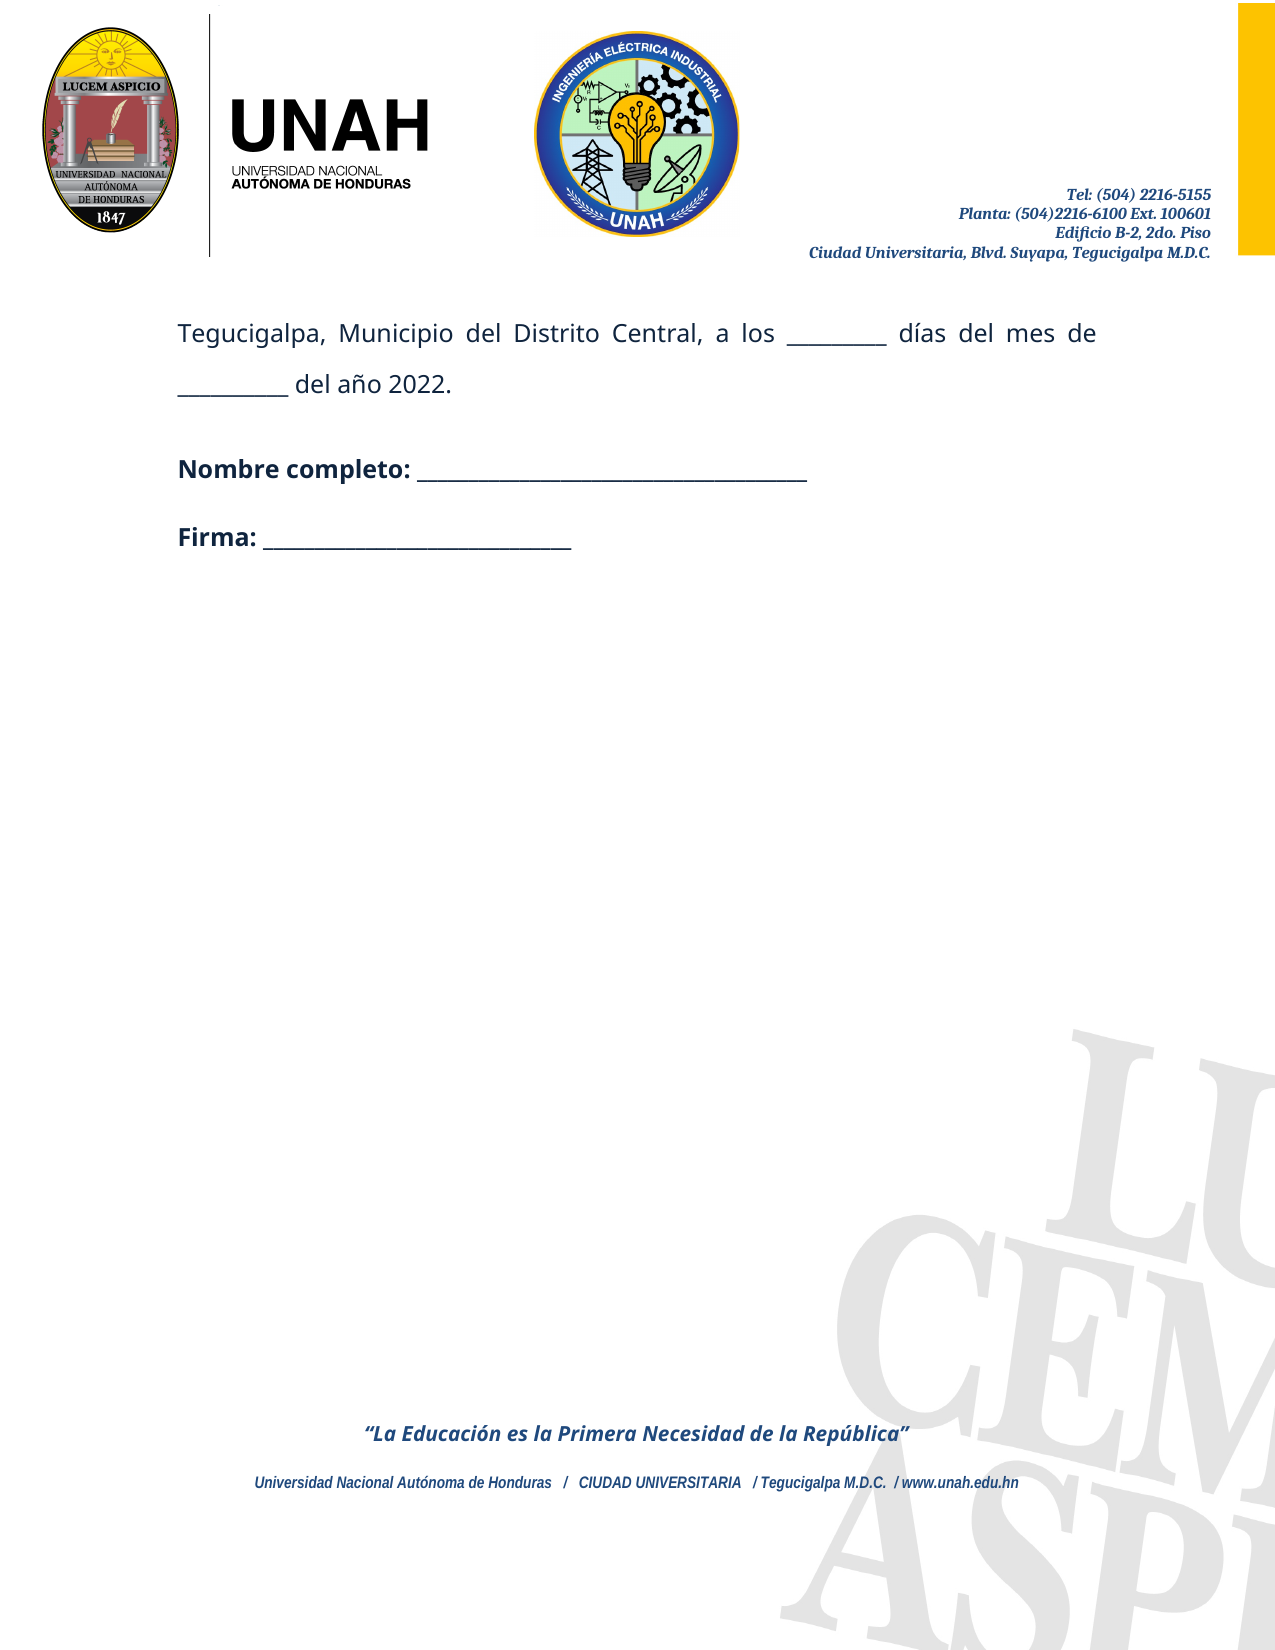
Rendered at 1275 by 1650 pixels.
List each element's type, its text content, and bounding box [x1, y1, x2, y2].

text Nombre completo: ______________________________________ [177, 452, 1098, 486]
text Firma: ______________________________ [177, 520, 1098, 554]
picture [11, 0, 1275, 1650]
text Tegucigalpa, Municipio del Distrito Central, a los _________ días del mes de __________ del año 2022. [177, 316, 1098, 401]
